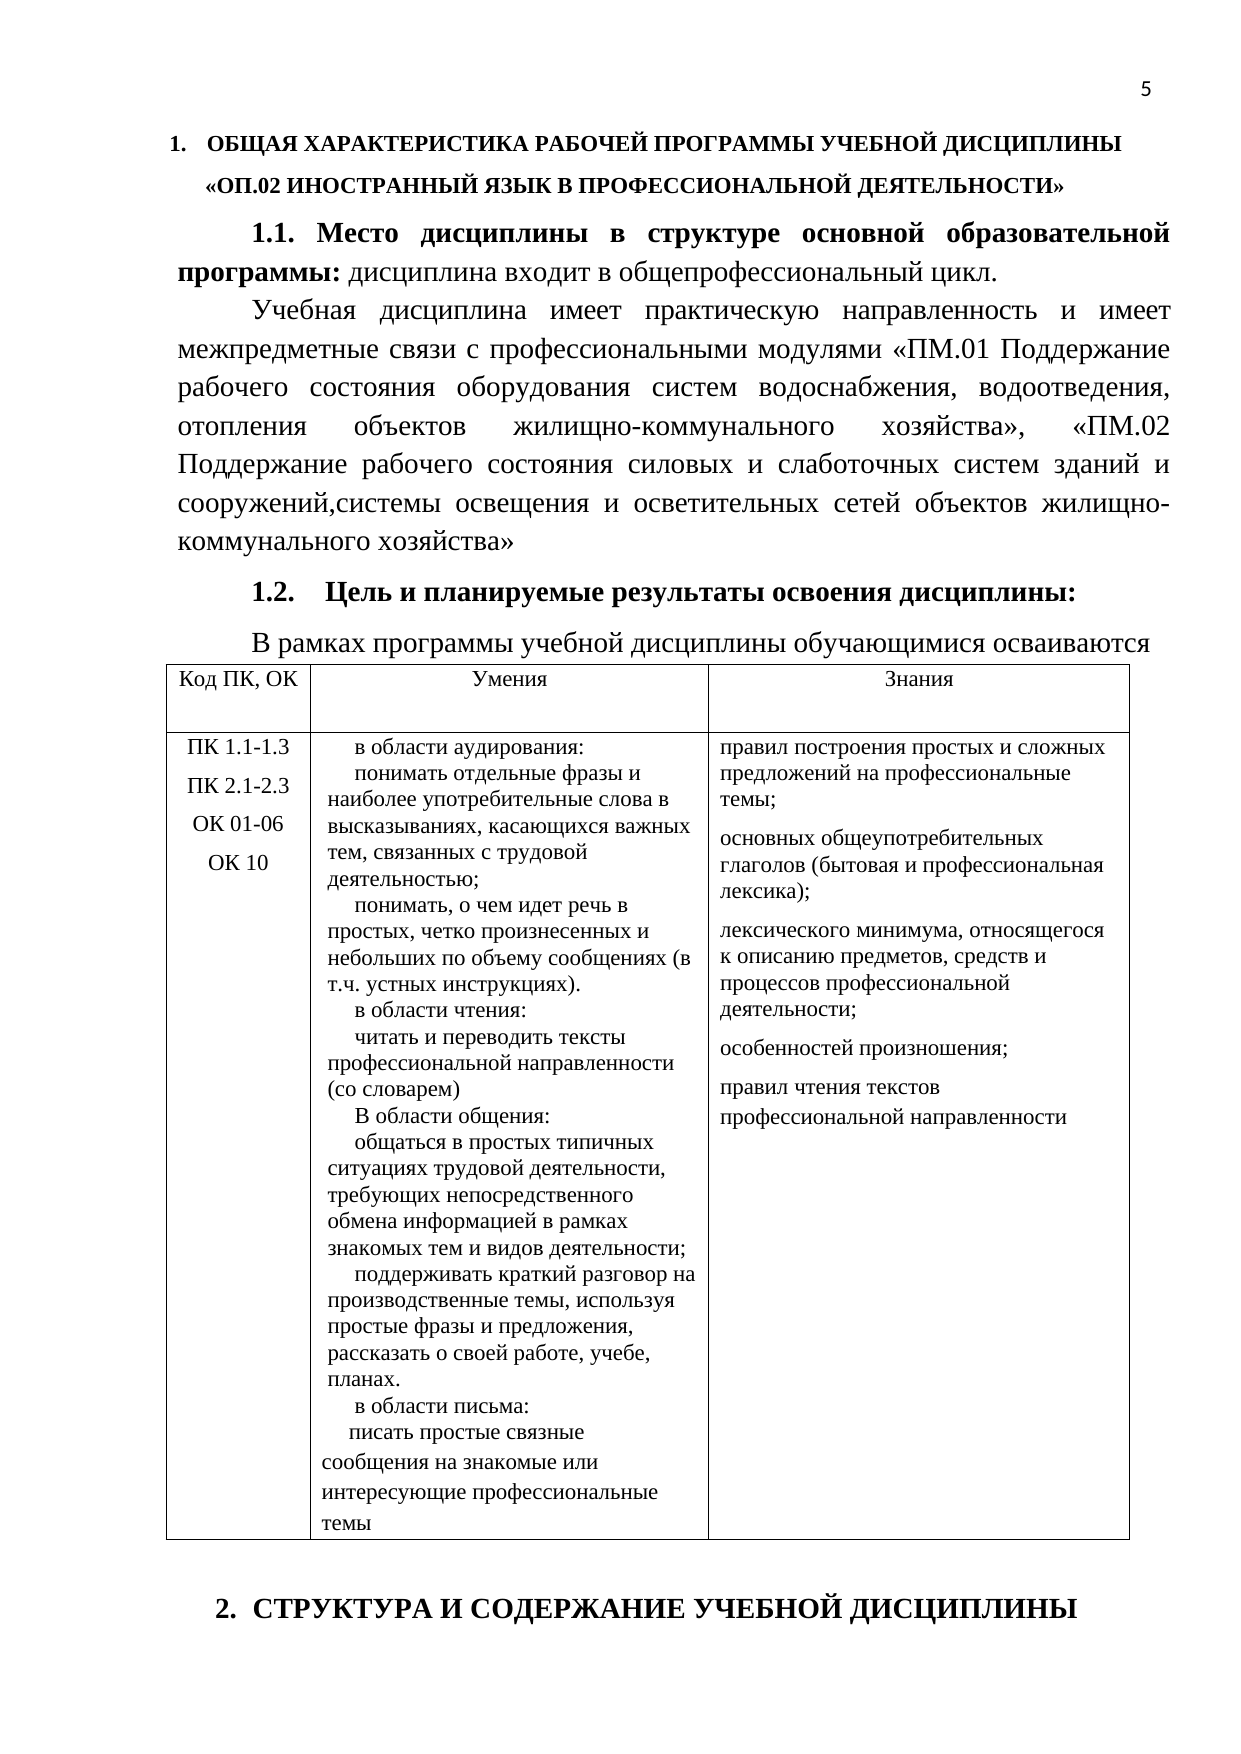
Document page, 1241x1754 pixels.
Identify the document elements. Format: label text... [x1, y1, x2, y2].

table_cell ПК 1.1-1.3 ПК 2.1-2.3 ОК 01-06 ОК 10 [167, 733, 310, 1539]
list СТРУКТУРА И СОДЕРЖАНИЕ УЧЕБНОЙ ДИСЦИПЛИНЫ [215, 1591, 1152, 1625]
table_cell в области аудирования: понимать отдельные фразы и наиболее употребительные слова в высказываниях, касающихся важных тем, связанных с трудовой деятельностью; понимать, о чем идет речь в простых, четко произнесенных и небольших по объему сообщениях (в т.ч. устных инструкциях). в области чтения: читать и переводить тексты профессиональной направленности (со словарем) В области общения: общаться в простых типичных ситуациях трудовой деятельности, требующих непосредственного обмена информацией в рамках знакомых тем и видов деятельности; поддерживать краткий разговор на производственные темы, используя простые фразы и предложения, рассказать о своей работе, учебе, планах. в области письма: писать простые связные сообщения на знакомые или интересующие профессиональные темы [311, 733, 708, 1539]
table_header Умения [311, 665, 708, 732]
table_header Знания [709, 665, 1129, 732]
text 1.1. Место дисциплины в структуре основной образовательной программы: дисциплина входит в общепрофессиональный цикл. [177, 215, 1171, 287]
table_header Код ПК, ОК [167, 665, 310, 732]
list В рамках программы учебной дисциплины обучающимися осваиваются [251, 626, 1152, 659]
text Учебная дисциплина имеет практическую направленность и имеет межпредметные связи с профессиональными модулями «ПМ.01 Поддержание рабочего состояния оборудования систем водоснабжения, водоотведения, отопления объектов жилищно-коммунального хозяйства», «ПМ.02 Поддержание рабочего состояния силовых и слаботочных систем зданий и сооружений,системы освещения и осветительных сетей объектов жилищно-коммунального хозяйства» [177, 292, 1171, 557]
list «ОП.02 ИНОСТРАННЫЙ ЯЗЫК В ПРОФЕССИОНАЛЬНОЙ ДЕЯТЕЛЬНОСТИ» [118, 172, 1152, 199]
list Цель и планируемые результаты освоения дисциплины: [251, 574, 1152, 608]
table_cell правил построения простых и сложных предложений на профессиональные темы; основных общеупотребительных глаголов (бытовая и профессиональная лексика); лексического минимума, относящегося к описанию предметов, средств и процессов профессиональной деятельности; особенностей произношения; правил чтения текстов профессиональной направленности [709, 733, 1129, 1539]
list ОБЩАЯ ХАРАКТЕРИСТИКА РАБОЧЕЙ ПРОГРАММЫ УЧЕБНОЙ ДИСЦИПЛИНЫ [140, 130, 1152, 156]
